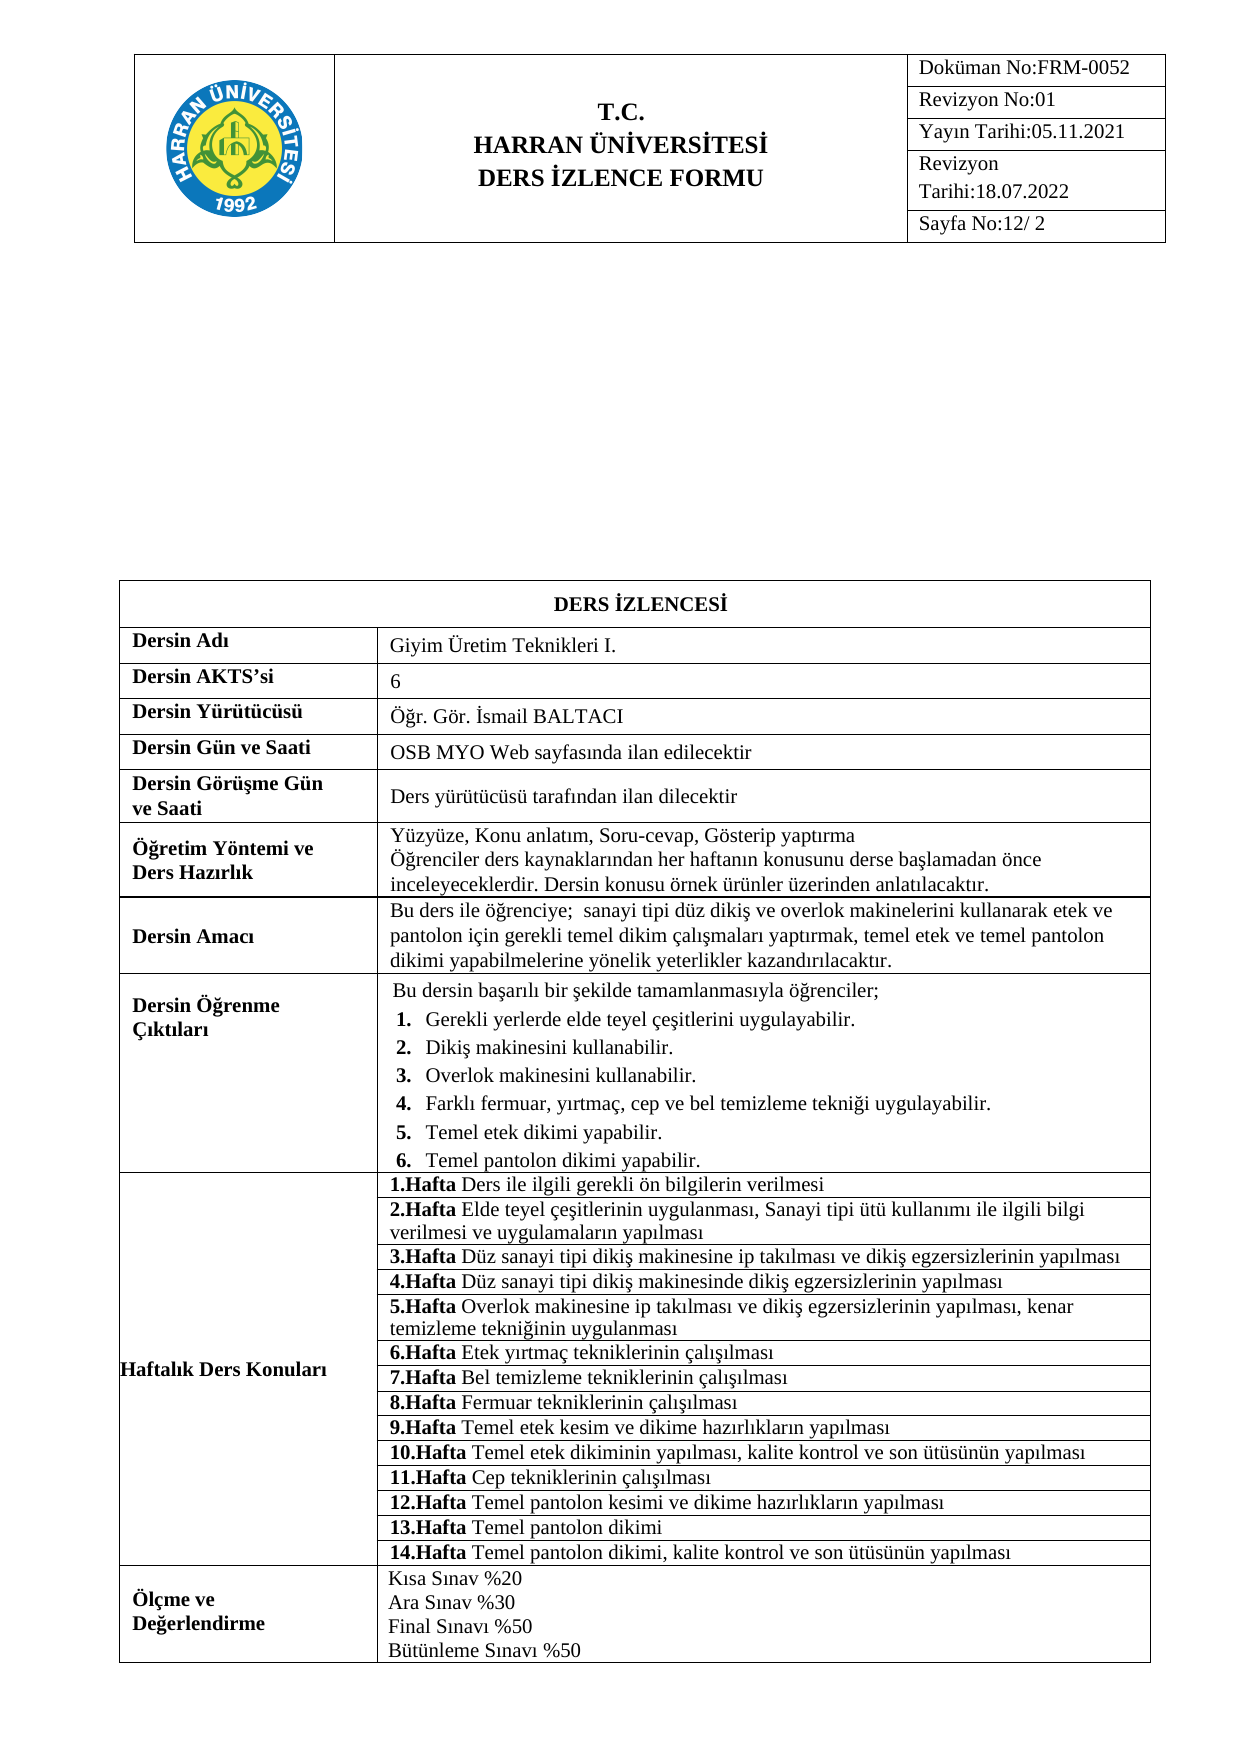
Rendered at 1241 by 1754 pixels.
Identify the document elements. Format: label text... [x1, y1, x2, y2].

table_cell Dersin Gün ve Saati [120, 735, 377, 769]
table_cell Bu ders ile öğrenciye; sanayi tipi düz dikiş ve overlok makinelerini kullanarak etek ve pantolon için gerekli temel dikim çalışmaları yaptırmak, temel etek ve temel pantolon dikimi yapabilmelerine yönelik yeterlikler kazandırılacaktır. [378, 898, 1150, 973]
table_cell Bu dersin başarılı bir şekilde tamamlanmasıyla öğrenciler; Gerekli yerlerde elde teyel çeşitlerini uygulayabilir. Dikiş makinesini kullanabilir. Overlok makinesini kullanabilir. Farklı fermuar, yırtmaç, cep ve bel temizleme tekniği uygulayabilir. Temel etek dikimi yapabilir. Temel pantolon dikimi yapabilir. [378, 974, 1150, 1172]
table_header DERS İZLENCESİ [120, 581, 1150, 627]
table_cell Haftalık Ders Konuları [120, 1173, 377, 1565]
table_cell 11.Hafta Cep tekniklerinin çalışılması [378, 1466, 1150, 1490]
table_cell OSB MYO Web sayfasında ilan edilecektir [378, 735, 1150, 769]
table_cell Öğr. Gör. İsmail BALTACI [378, 699, 1150, 733]
table_cell 3.Hafta Düz sanayi tipi dikiş makinesine ip takılması ve dikiş egzersizlerinin yapılması [378, 1245, 1150, 1269]
table_cell 6 [378, 664, 1150, 698]
table_cell Dersin Görüşme Gün ve Saati [120, 770, 377, 822]
table_cell Dersin Adı [120, 628, 377, 663]
table_cell Dersin Yürütücüsü [120, 699, 377, 733]
table_cell 10.Hafta Temel etek dikiminin yapılması, kalite kontrol ve son ütüsünün yapılması [378, 1441, 1150, 1465]
table_cell 2.Hafta Elde teyel çeşitlerinin uygulanması, Sanayi tipi ütü kullanımı ile ilgili bilgi verilmesi ve uygulamaların yapılması [378, 1198, 1150, 1244]
table_cell 1.Hafta Ders ile ilgili gerekli ön bilgilerin verilmesi [378, 1173, 1150, 1197]
table_cell Ders yürütücüsü tarafından ilan dilecektir [378, 770, 1150, 822]
table_cell Öğretim Yöntemi ve Ders Hazırlık [120, 823, 377, 896]
table_cell 7.Hafta Bel temizleme tekniklerinin çalışılması [378, 1366, 1150, 1391]
table_cell Ölçme ve Değerlendirme [120, 1566, 377, 1662]
table_cell 14.Hafta Temel pantolon dikimi, kalite kontrol ve son ütüsünün yapılması [378, 1541, 1150, 1565]
table_cell 8.Hafta Fermuar tekniklerinin çalışılması [378, 1392, 1150, 1415]
picture [166, 80, 303, 217]
table_cell Yüzyüze, Konu anlatım, Soru-cevap, Gösterip yaptırma Öğrenciler ders kaynaklarından her haftanın konusunu derse başlamadan önce inceleyeceklerdir. Dersin konusu örnek ürünler üzerinden anlatılacaktır. [378, 823, 1150, 896]
table_cell Dersin Öğrenme Çıktıları [120, 974, 377, 1172]
table_cell 4.Hafta Düz sanayi tipi dikiş makinesinde dikiş egzersizlerinin yapılması [378, 1270, 1150, 1294]
table_cell 5.Hafta Overlok makinesine ip takılması ve dikiş egzersizlerinin yapılması, kenar temizleme tekniğinin uygulanması [378, 1295, 1150, 1340]
table_cell 9.Hafta Temel etek kesim ve dikime hazırlıkların yapılması [378, 1416, 1150, 1440]
table_cell 12.Hafta Temel pantolon kesimi ve dikime hazırlıkların yapılması [378, 1491, 1150, 1515]
table_cell Dersin Amacı [120, 898, 377, 973]
table_cell 6.Hafta Etek yırtmaç tekniklerinin çalışılması [378, 1341, 1150, 1365]
table_cell Dersin AKTS’si [120, 664, 377, 698]
table_cell Giyim Üretim Teknikleri I. [378, 628, 1150, 663]
table_cell 13.Hafta Temel pantolon dikimi [378, 1516, 1150, 1540]
